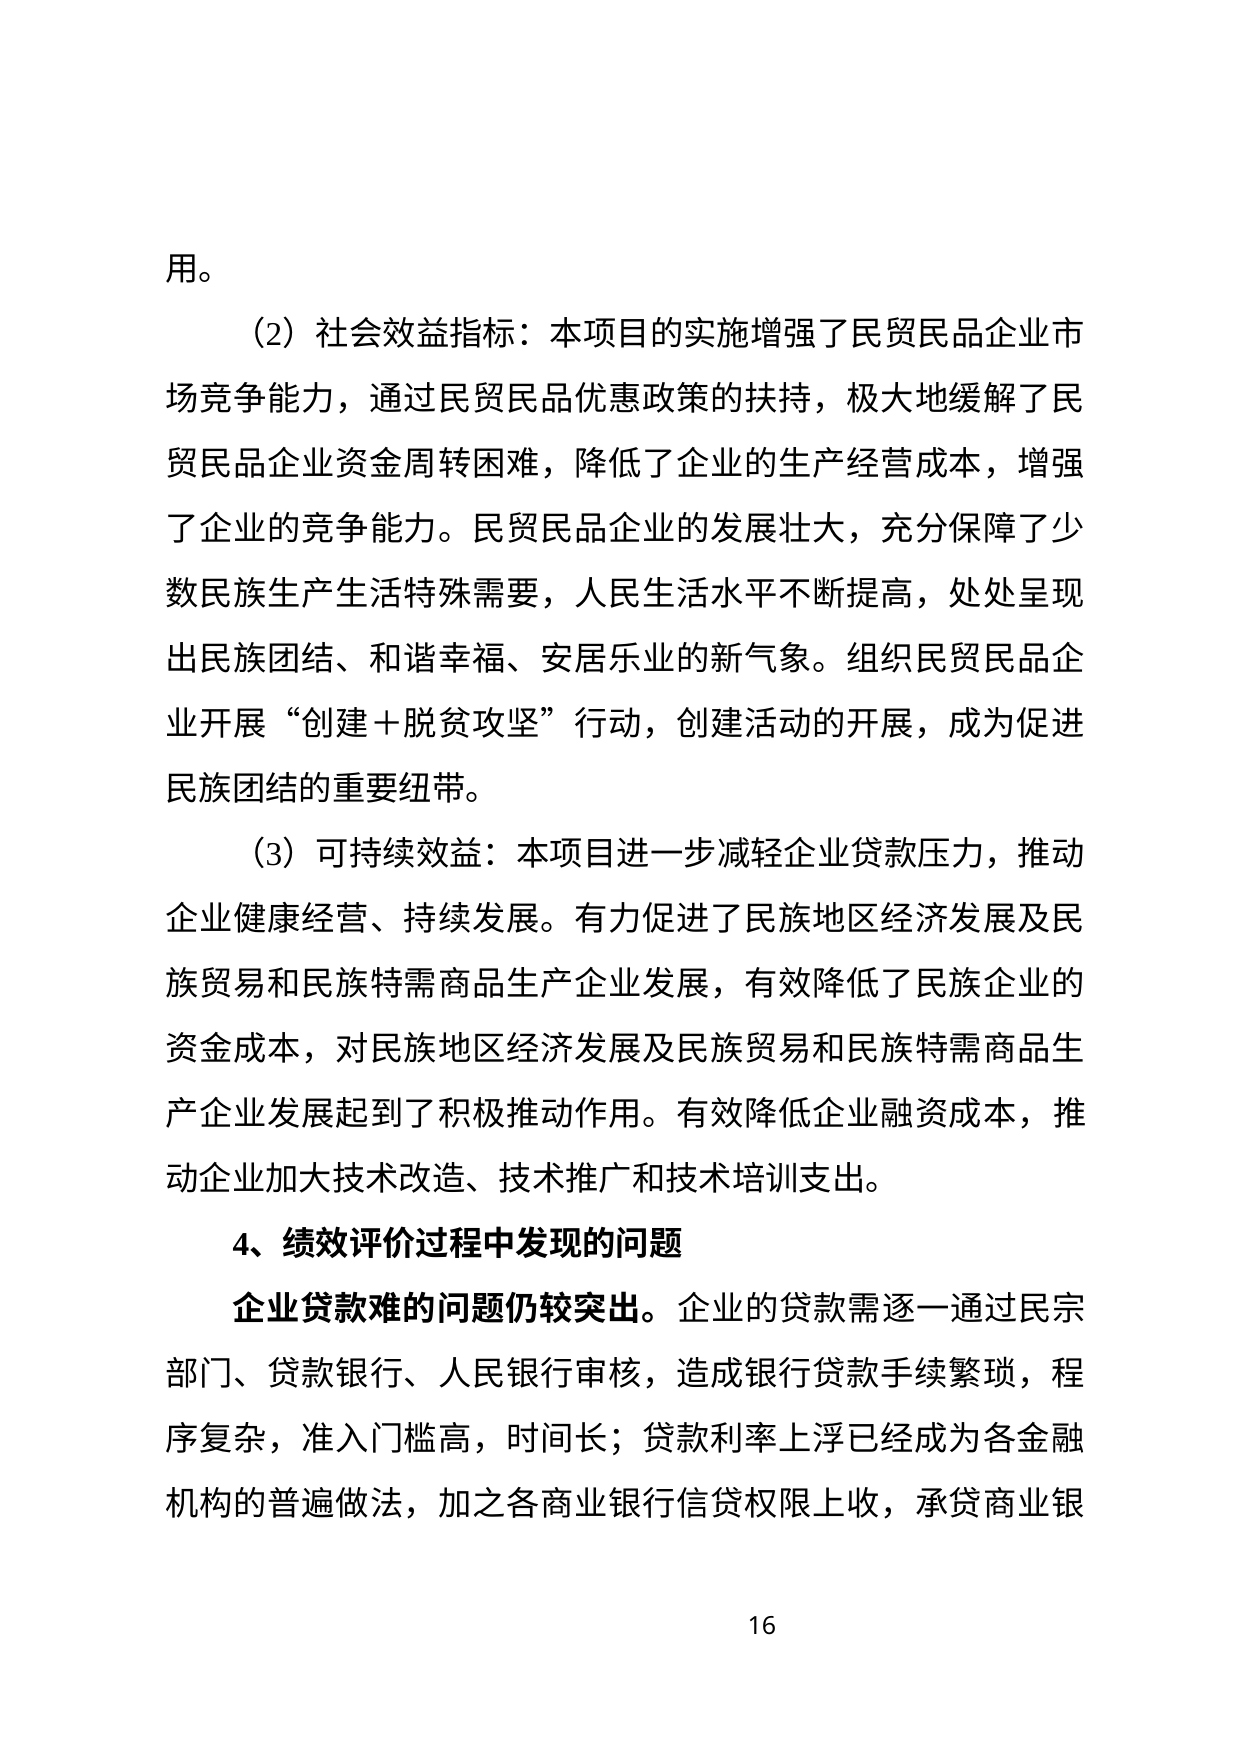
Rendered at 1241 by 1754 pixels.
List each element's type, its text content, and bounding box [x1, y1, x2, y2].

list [165, 1273, 1087, 1533]
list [165, 233, 1087, 298]
text （3）可持续效益：本项目进一步减轻企业贷款压力，推动企业健康经营、持续发展。有力促进了民族地区经济发展及民族贸易和民族特需商品生产企业发展，有效降低了民族企业的资金成本，对民族地区经济发展及民族贸易和民族特需商品生产企业发展起到了积极推动作用。有效降低企业融资成本，推动企业加大技术改造、技术推广和技术培训支出。 [165, 818, 1087, 1208]
text 4、绩效评价过程中发现的问题 [165, 1208, 1087, 1273]
text （2）社会效益指标：本项目的实施增强了民贸民品企业市场竞争能力，通过民贸民品优惠政策的扶持，极大地缓解了民贸民品企业资金周转困难，降低了企业的生产经营成本，增强了企业的竞争能力。民贸民品企业的发展壮大，充分保障了少数民族生产生活特殊需要，人民生活水平不断提高，处处呈现出民族团结、和谐幸福、安居乐业的新气象。组织民贸民品企业开展“创建＋脱贫攻坚”行动，创建活动的开展，成为促进民族团结的重要纽带。 [165, 298, 1087, 818]
